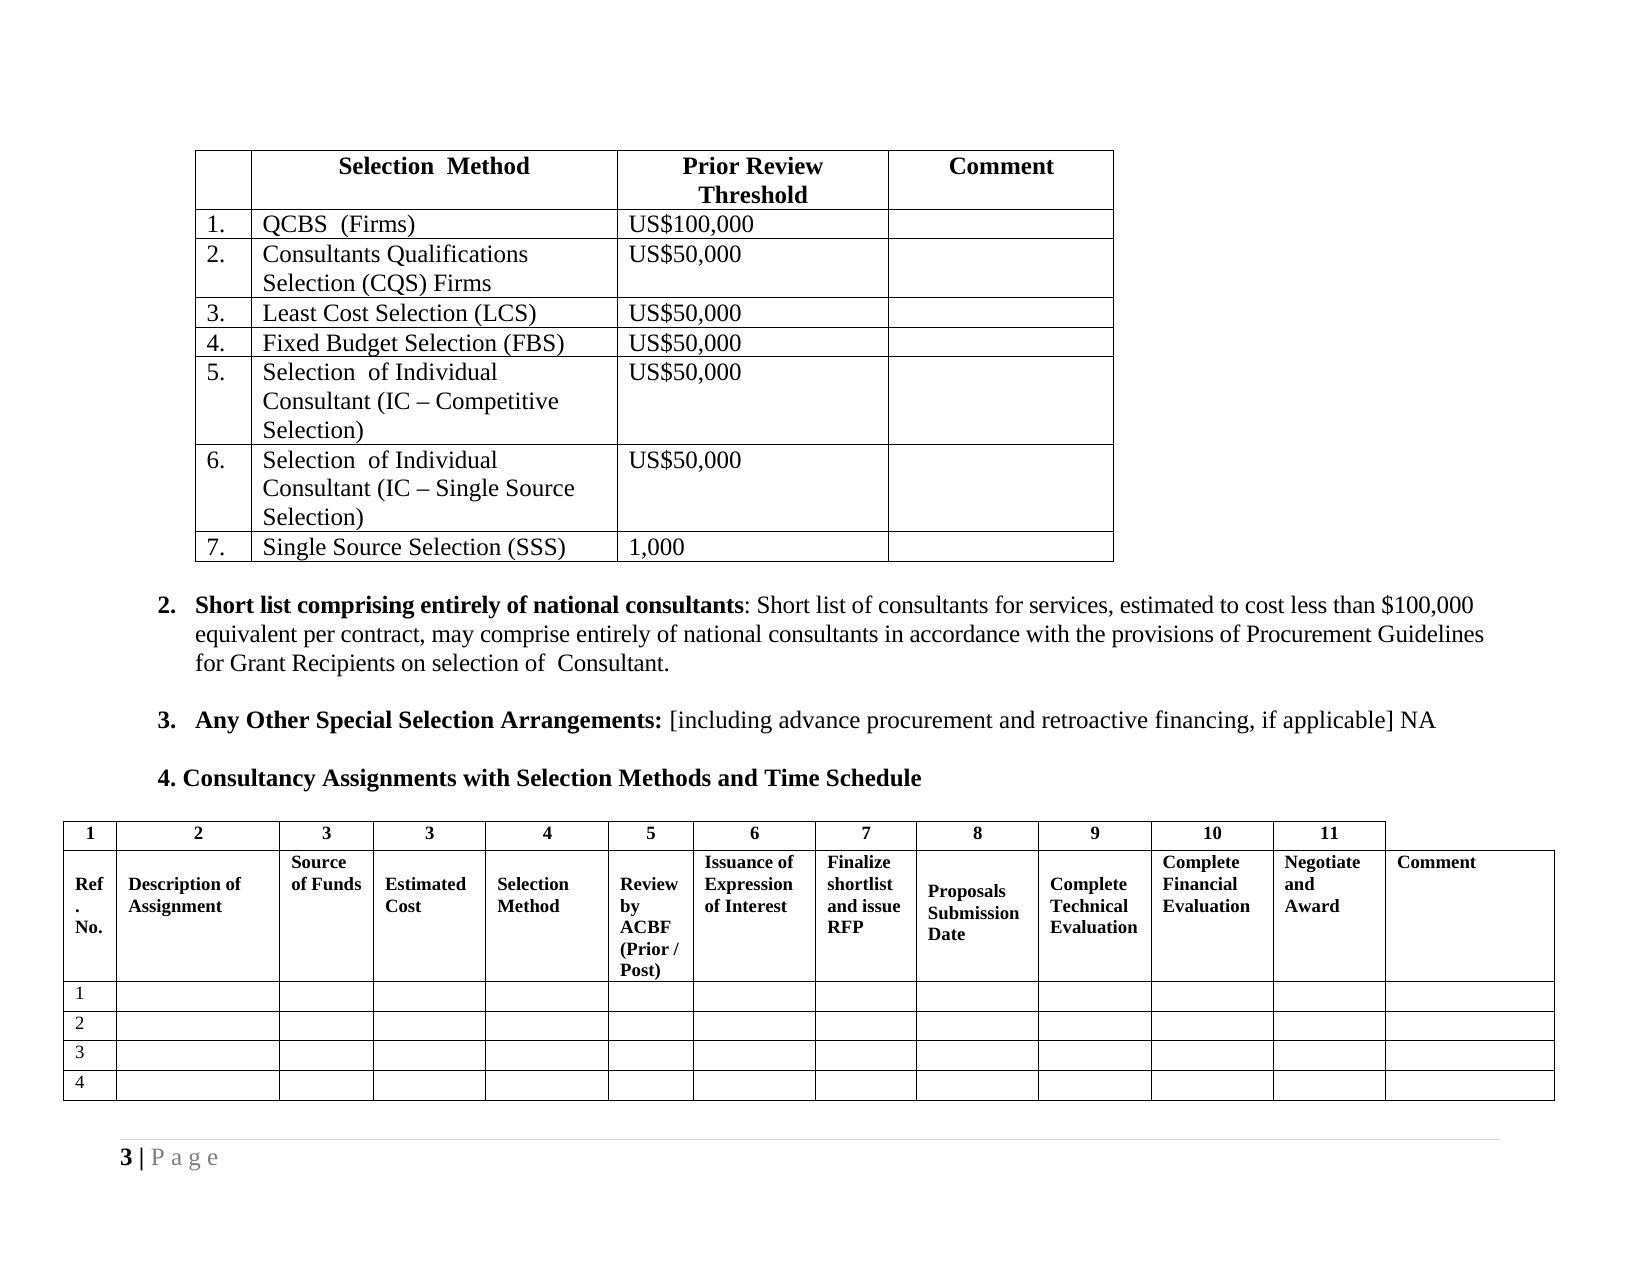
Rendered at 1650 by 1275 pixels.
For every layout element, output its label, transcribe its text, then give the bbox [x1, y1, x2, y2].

table_cell [609, 982, 693, 1011]
table_header 7 [816, 822, 916, 850]
table_cell US$50,000 [618, 298, 888, 327]
table_cell [280, 982, 373, 1011]
table_cell Ref. No. [64, 851, 116, 981]
table_cell [889, 532, 1113, 561]
table_cell [889, 445, 1113, 531]
table_cell QCBS (Firms) [252, 210, 617, 238]
table_cell 1. [196, 210, 251, 238]
table_cell [889, 328, 1113, 356]
table_cell Single Source Selection (SSS) [252, 532, 617, 561]
table_cell [816, 1041, 916, 1070]
table_cell Complete Technical Evaluation [1039, 851, 1151, 981]
table_cell Complete Financial Evaluation [1152, 851, 1273, 981]
table_cell [917, 1012, 1038, 1040]
table_cell [1386, 1071, 1554, 1100]
table_cell Consultants Qualifications Selection (CQS) Firms [252, 239, 617, 297]
table_cell Proposals Submission Date [917, 851, 1038, 981]
table_cell [1039, 1041, 1151, 1070]
table_header Prior Review Threshold [618, 151, 888, 208]
table_cell 1 [64, 982, 116, 1011]
table_cell Source of Funds [280, 851, 373, 981]
table_cell [1039, 982, 1151, 1011]
table_cell 3. [196, 298, 251, 327]
table_cell [1152, 982, 1273, 1011]
table_header 8 [917, 822, 1038, 850]
table_cell 2. [196, 239, 251, 297]
table_cell 2 [64, 1012, 116, 1040]
table_cell US$50,000 [618, 239, 888, 297]
table_cell [609, 1071, 693, 1100]
table_cell 1,000 [618, 532, 888, 561]
table_cell [609, 1012, 693, 1040]
table_cell 4. [196, 328, 251, 356]
text 4. Consultancy Assignments with Selection Methods and Time Schedule [157, 763, 1500, 792]
table_header Selection Method [252, 151, 617, 208]
table_cell [1152, 1071, 1273, 1100]
table_cell [486, 982, 608, 1011]
table_cell 4 [64, 1071, 116, 1100]
text 3. Any Other Special Selection Arrangements: [including advance procurement and retroactive financing, if applicable] NA [157, 706, 1500, 734]
table_cell [889, 210, 1113, 238]
table_header 3 [374, 822, 485, 850]
table_header 1 [64, 822, 116, 850]
table_cell Description of Assignment [117, 851, 279, 981]
table_cell [486, 1071, 608, 1100]
table_cell [816, 1012, 916, 1040]
table_header [196, 151, 251, 208]
table_cell [1274, 1012, 1385, 1040]
table_cell [694, 1041, 815, 1070]
table_cell [694, 1012, 815, 1040]
table_cell Selection Method [486, 851, 608, 981]
table_header 6 [694, 822, 815, 850]
table_cell [816, 1071, 916, 1100]
table_cell [486, 1012, 608, 1040]
table_cell Selection of Individual Consultant (IC – Single Source Selection) [252, 445, 617, 531]
table_cell [280, 1012, 373, 1040]
table_cell [374, 1012, 485, 1040]
table_cell [1274, 1041, 1385, 1070]
table_header 3 [280, 822, 373, 850]
table_cell [1039, 1012, 1151, 1040]
table_cell [694, 982, 815, 1011]
table_cell Finalize shortlist and issue RFP [816, 851, 916, 981]
table_header 4 [486, 822, 608, 850]
table_cell [374, 1071, 485, 1100]
table_cell US$50,000 [618, 357, 888, 444]
table_cell [117, 982, 279, 1011]
table_header 2 [117, 822, 279, 850]
table_cell [1386, 982, 1554, 1011]
table_cell [889, 298, 1113, 327]
table_cell Selection of Individual Consultant (IC – Competitive Selection) [252, 357, 617, 444]
table_cell [609, 1041, 693, 1070]
list Short list comprising entirely of national consultants: Short list of consultants for services, estimated to cost less than $100,000 equivalent per contract, may comprise entirely of national consultants in accordance with the provisions of Procurement Guidelines for Grant Recipients on selection of Consultant. [157, 591, 1500, 677]
table_cell [1152, 1041, 1273, 1070]
table_cell [280, 1071, 373, 1100]
table_cell Comment [1386, 851, 1554, 981]
table_cell Least Cost Selection (LCS) [252, 298, 617, 327]
table_header 11 [1274, 822, 1385, 850]
table_header 10 [1152, 822, 1273, 850]
table_cell US$100,000 [618, 210, 888, 238]
table_cell 5. [196, 357, 251, 444]
table_cell [117, 1012, 279, 1040]
table_cell [486, 1041, 608, 1070]
table_cell [1386, 1041, 1554, 1070]
table_cell 7. [196, 532, 251, 561]
table_cell [374, 1041, 485, 1070]
table_cell [917, 1071, 1038, 1100]
table_cell Review by ACBF (Prior / Post) [609, 851, 693, 981]
table_cell [1274, 1071, 1385, 1100]
table_header 9 [1039, 822, 1151, 850]
table_cell US$50,000 [618, 328, 888, 356]
table_cell [117, 1071, 279, 1100]
table_cell Issuance of Expression of Interest [694, 851, 815, 981]
table_cell US$50,000 [618, 445, 888, 531]
table_cell Fixed Budget Selection (FBS) [252, 328, 617, 356]
table_cell [117, 1041, 279, 1070]
table_cell [917, 1041, 1038, 1070]
table_cell [694, 1071, 815, 1100]
table_cell Estimated Cost [374, 851, 485, 981]
table_cell [1274, 982, 1385, 1011]
table_header Comment [889, 151, 1113, 208]
table_cell 6. [196, 445, 251, 531]
table_cell [280, 1041, 373, 1070]
table_header 5 [609, 822, 693, 850]
table_cell [917, 982, 1038, 1011]
table_cell [1039, 1071, 1151, 1100]
table_cell [889, 239, 1113, 297]
table_cell 3 [64, 1041, 116, 1070]
table_cell [816, 982, 916, 1011]
table_cell [1386, 1012, 1554, 1040]
table_cell [374, 982, 485, 1011]
table_cell Negotiate and Award [1274, 851, 1385, 981]
table_cell [1152, 1012, 1273, 1040]
table_cell [889, 357, 1113, 444]
